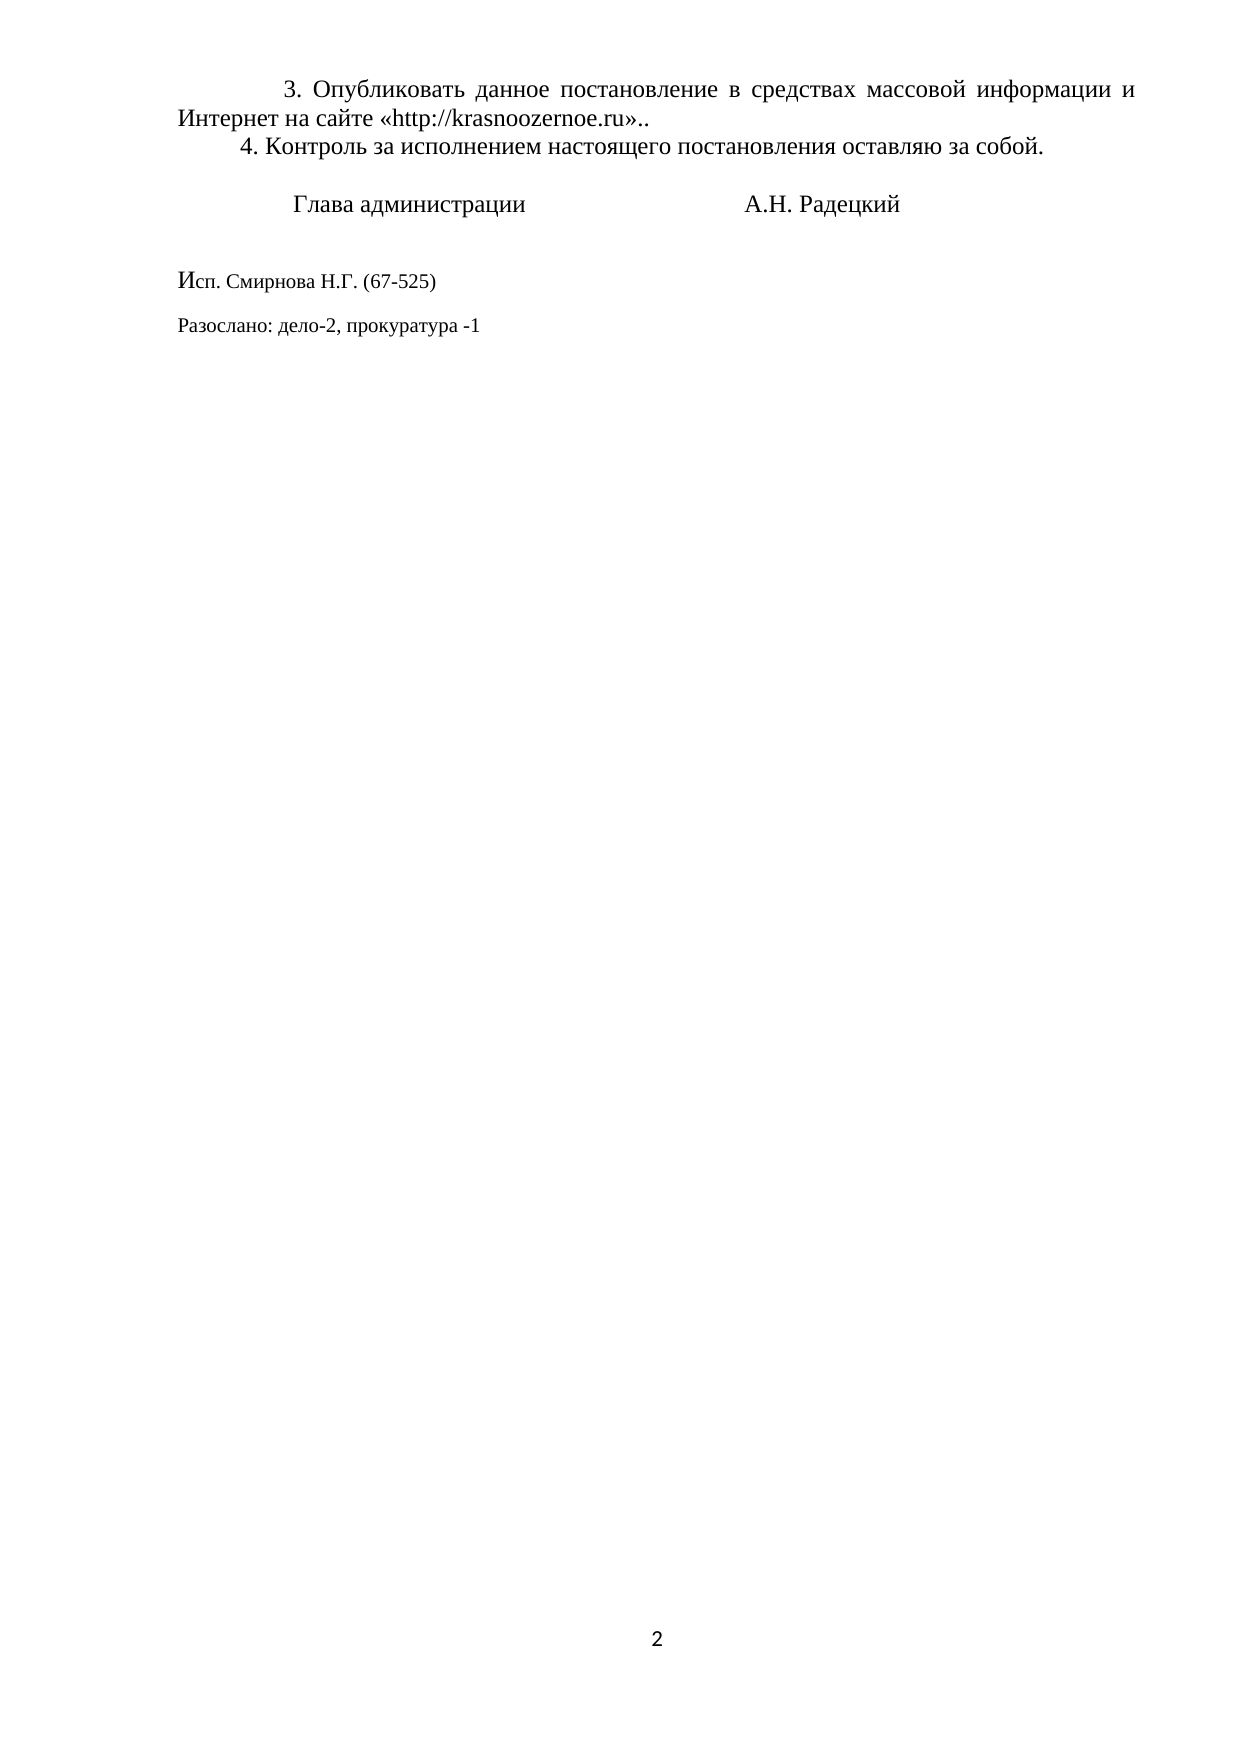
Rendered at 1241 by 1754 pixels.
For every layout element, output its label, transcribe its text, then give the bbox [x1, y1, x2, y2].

text 3. Опубликовать данное постановление в средствах массовой информации и Интернет на сайте «http://krasnoozernoe.ru».. [177, 74, 1137, 131]
text Исп. Смирнова Н.Г. (67-525) [177, 265, 1137, 294]
text 4. Контроль за исполнением настоящего постановления оставляю за собой. [177, 131, 1137, 160]
text Разослано: дело-2, прокуратура -1 [177, 313, 1137, 337]
text Глава администрации А.Н. Радецкий [293, 189, 1137, 218]
